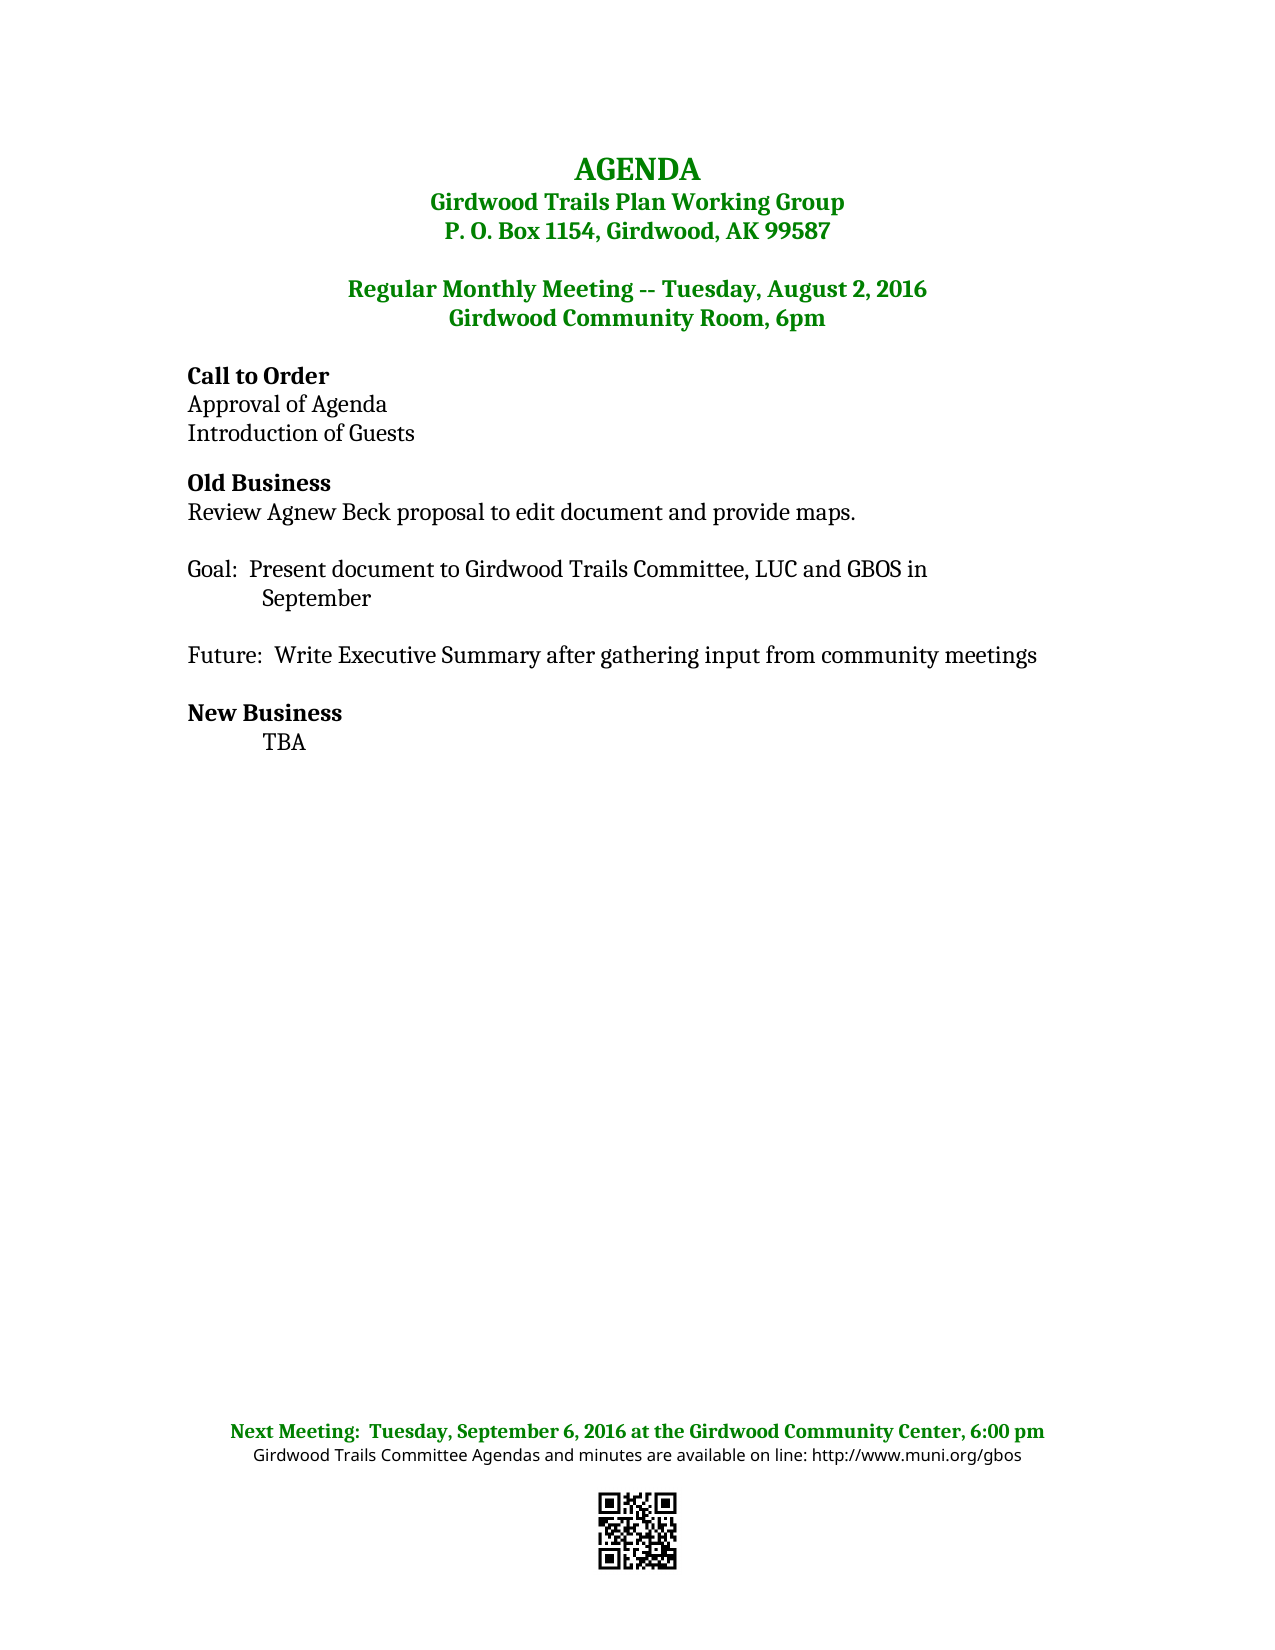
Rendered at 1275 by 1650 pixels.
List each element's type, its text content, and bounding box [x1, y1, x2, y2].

picture [593, 1487, 682, 1575]
text Regular Monthly Meeting -- Tuesday, August 2, 2016 [187, 274, 1087, 304]
text Girdwood Trails Plan Working Group [187, 188, 1087, 217]
text Old Business [187, 469, 1087, 497]
list New Business [187, 699, 1087, 727]
text Girdwood Community Room, 6pm [187, 304, 1087, 333]
list Future: Write Executive Summary after gathering input from community meetings [187, 641, 1087, 670]
text AGENDA [187, 150, 1087, 188]
list September [187, 584, 1087, 612]
list Goal: Present document to Girdwood Trails Committee, LUC and GBOS in [187, 555, 1087, 584]
list Review Agnew Beck proposal to edit document and provide maps. [187, 497, 1087, 526]
list TBA [187, 727, 1087, 756]
text Call to Order Approval of Agenda Introduction of Guests [187, 362, 1087, 448]
